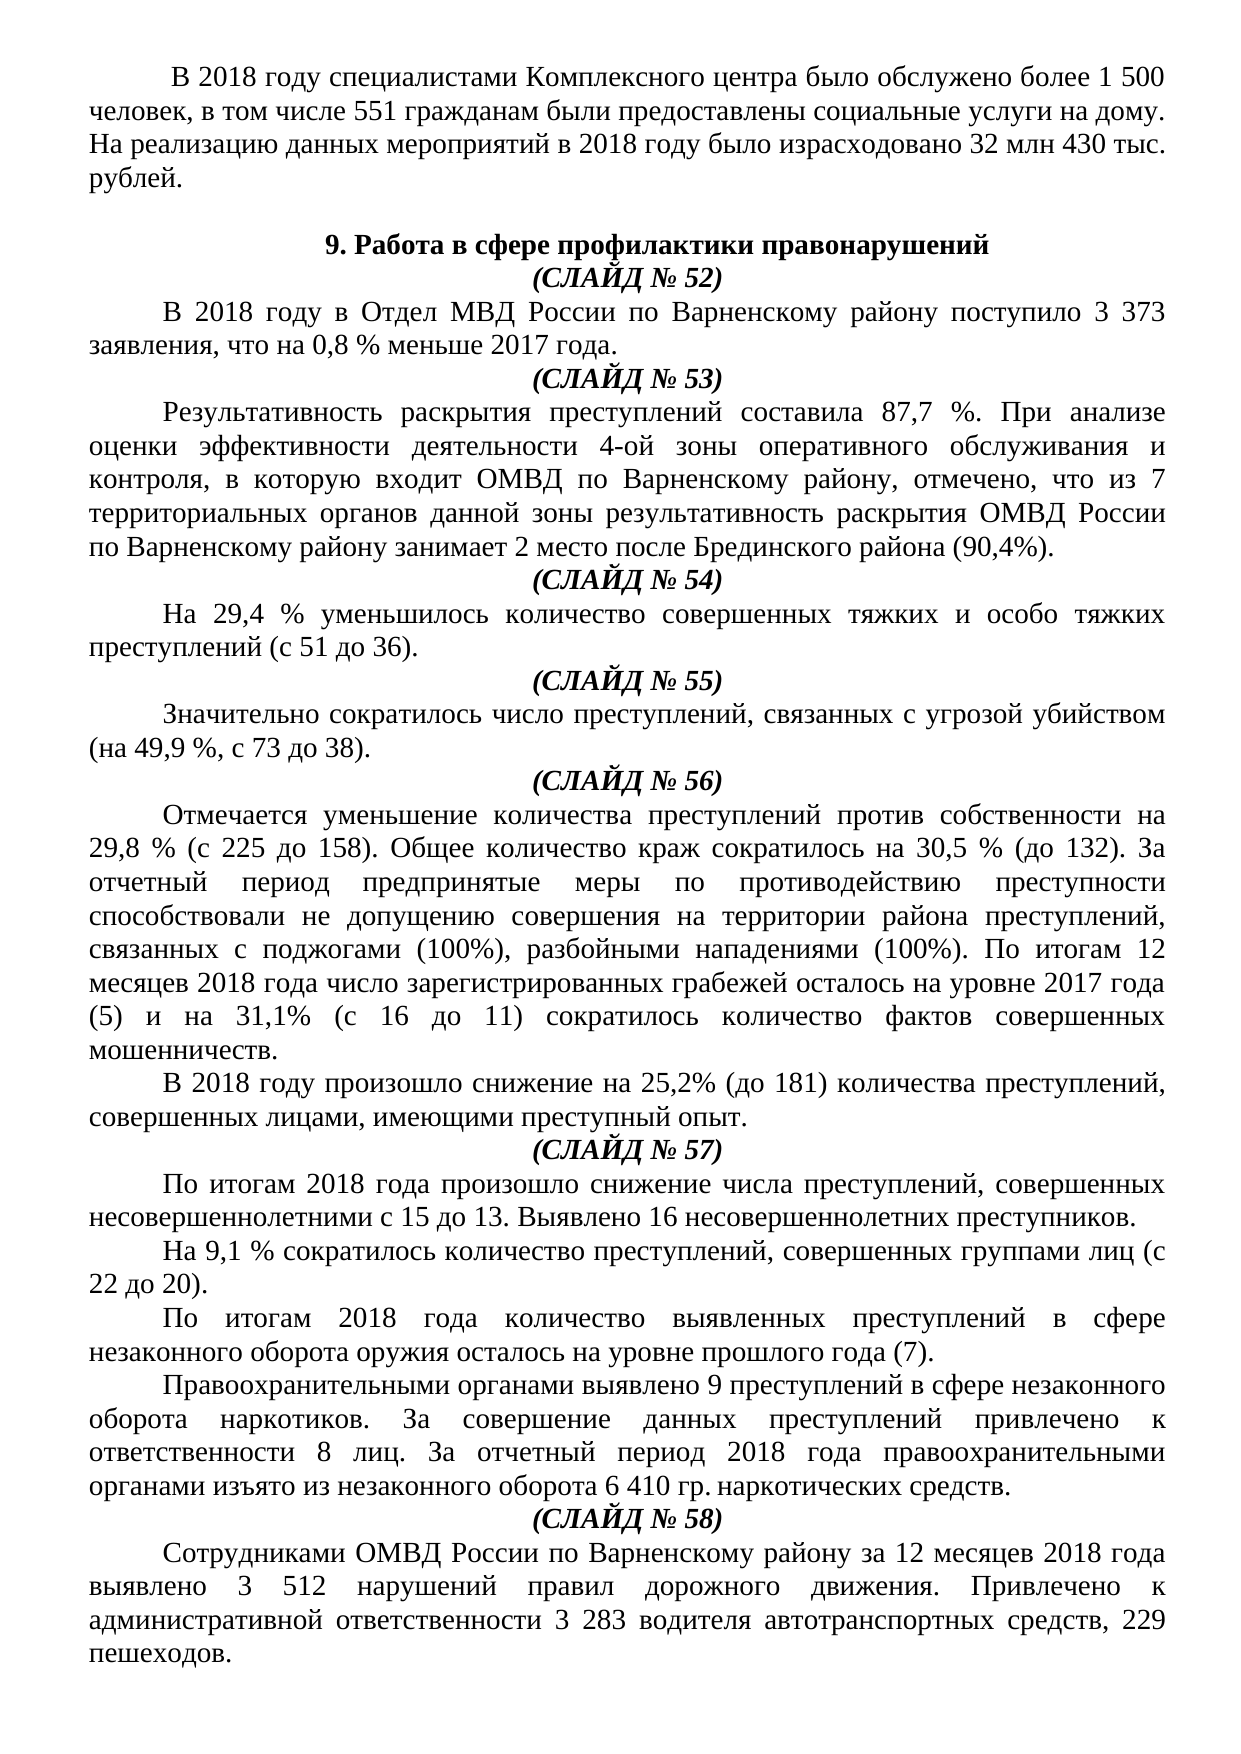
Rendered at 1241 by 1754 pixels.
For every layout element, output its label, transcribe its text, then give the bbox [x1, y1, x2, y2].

text (СЛАЙД № 58) [89, 1501, 1167, 1535]
text 9. Работа в сфере профилактики правонарушений [89, 227, 1167, 260]
text На 9,1 % сократилось количество преступлений, совершенных группами лиц (с 22 до 20). [89, 1233, 1167, 1300]
text Результативность раскрытия преступлений составила 87,7 %. При анализе оценки эффективности деятельности 4-ой зоны оперативного обслуживания и контроля, в которую входит ОМВД по Варненскому району, отмечено, что из 7 территориальных органов данной зоны результативность раскрытия ОМВД России по Варненскому району занимает 2 место после Брединского района (90,4%). [89, 394, 1167, 562]
text По итогам 2018 года произошло снижение числа преступлений, совершенных несовершеннолетними с 15 до 13. Выявлено 16 несовершеннолетних преступников. [89, 1166, 1167, 1233]
text Правоохранительными органами выявлено 9 преступлений в сфере незаконного оборота наркотиков. За совершение данных преступлений привлечено к ответственности 8 лиц. За отчетный период 2018 года правоохранительными органами изъято из незаконного оборота 6 410 гр. наркотических средств. [89, 1367, 1167, 1501]
text (СЛАЙД № 56) [89, 763, 1167, 797]
text Значительно сократилось число преступлений, связанных с угрозой убийством (на 49,9 %, с 73 до 38). [89, 696, 1167, 763]
text (СЛАЙД № 54) [89, 562, 1167, 596]
text (СЛАЙД № 55) [89, 663, 1167, 696]
text В 2018 году в Отдел МВД России по Варненскому району поступило 3 373 заявления, что на 0,8 % меньше 2017 года. [89, 294, 1167, 361]
text В 2018 году произошло снижение на 25,2% (до 181) количества преступлений, совершенных лицами, имеющими преступный опыт. [89, 1065, 1167, 1132]
text (СЛАЙД № 53) [89, 361, 1167, 394]
text В 2018 году специалистами Комплексного центра было обслужено более 1 500 человек, в том числе 551 гражданам были предоставлены социальные услуги на дому. На реализацию данных мероприятий в 2018 году было израсходовано 32 млн 430 тыс. рублей. [89, 59, 1167, 193]
text Отмечается уменьшение количества преступлений против собственности на 29,8 % (с 225 до 158). Общее количество краж сократилось на 30,5 % (до 132). За отчетный период предпринятые меры по противодействию преступности способствовали не допущению совершения на территории района преступлений, связанных с поджогами (100%), разбойными нападениями (100%). По итогам 12 месяцев 2018 года число зарегистрированных грабежей осталось на уровне 2017 года (5) и на 31,1% (с 16 до 11) сократилось количество фактов совершенных мошенничеств. [89, 797, 1167, 1065]
text Сотрудниками ОМВД России по Варненскому району за 12 месяцев 2018 года выявлено 3 512 нарушений правил дорожного движения. Привлечено к административной ответственности 3 283 водителя автотранспортных средств, 229 пешеходов. [89, 1535, 1167, 1669]
text (СЛАЙД № 52) [89, 260, 1167, 294]
text На 29,4 % уменьшилось количество совершенных тяжких и особо тяжких преступлений (с 51 до 36). [89, 596, 1167, 663]
text (СЛАЙД № 57) [89, 1132, 1167, 1166]
text По итогам 2018 года количество выявленных преступлений в сфере незаконного оборота оружия осталось на уровне прошлого года (7). [89, 1300, 1167, 1367]
